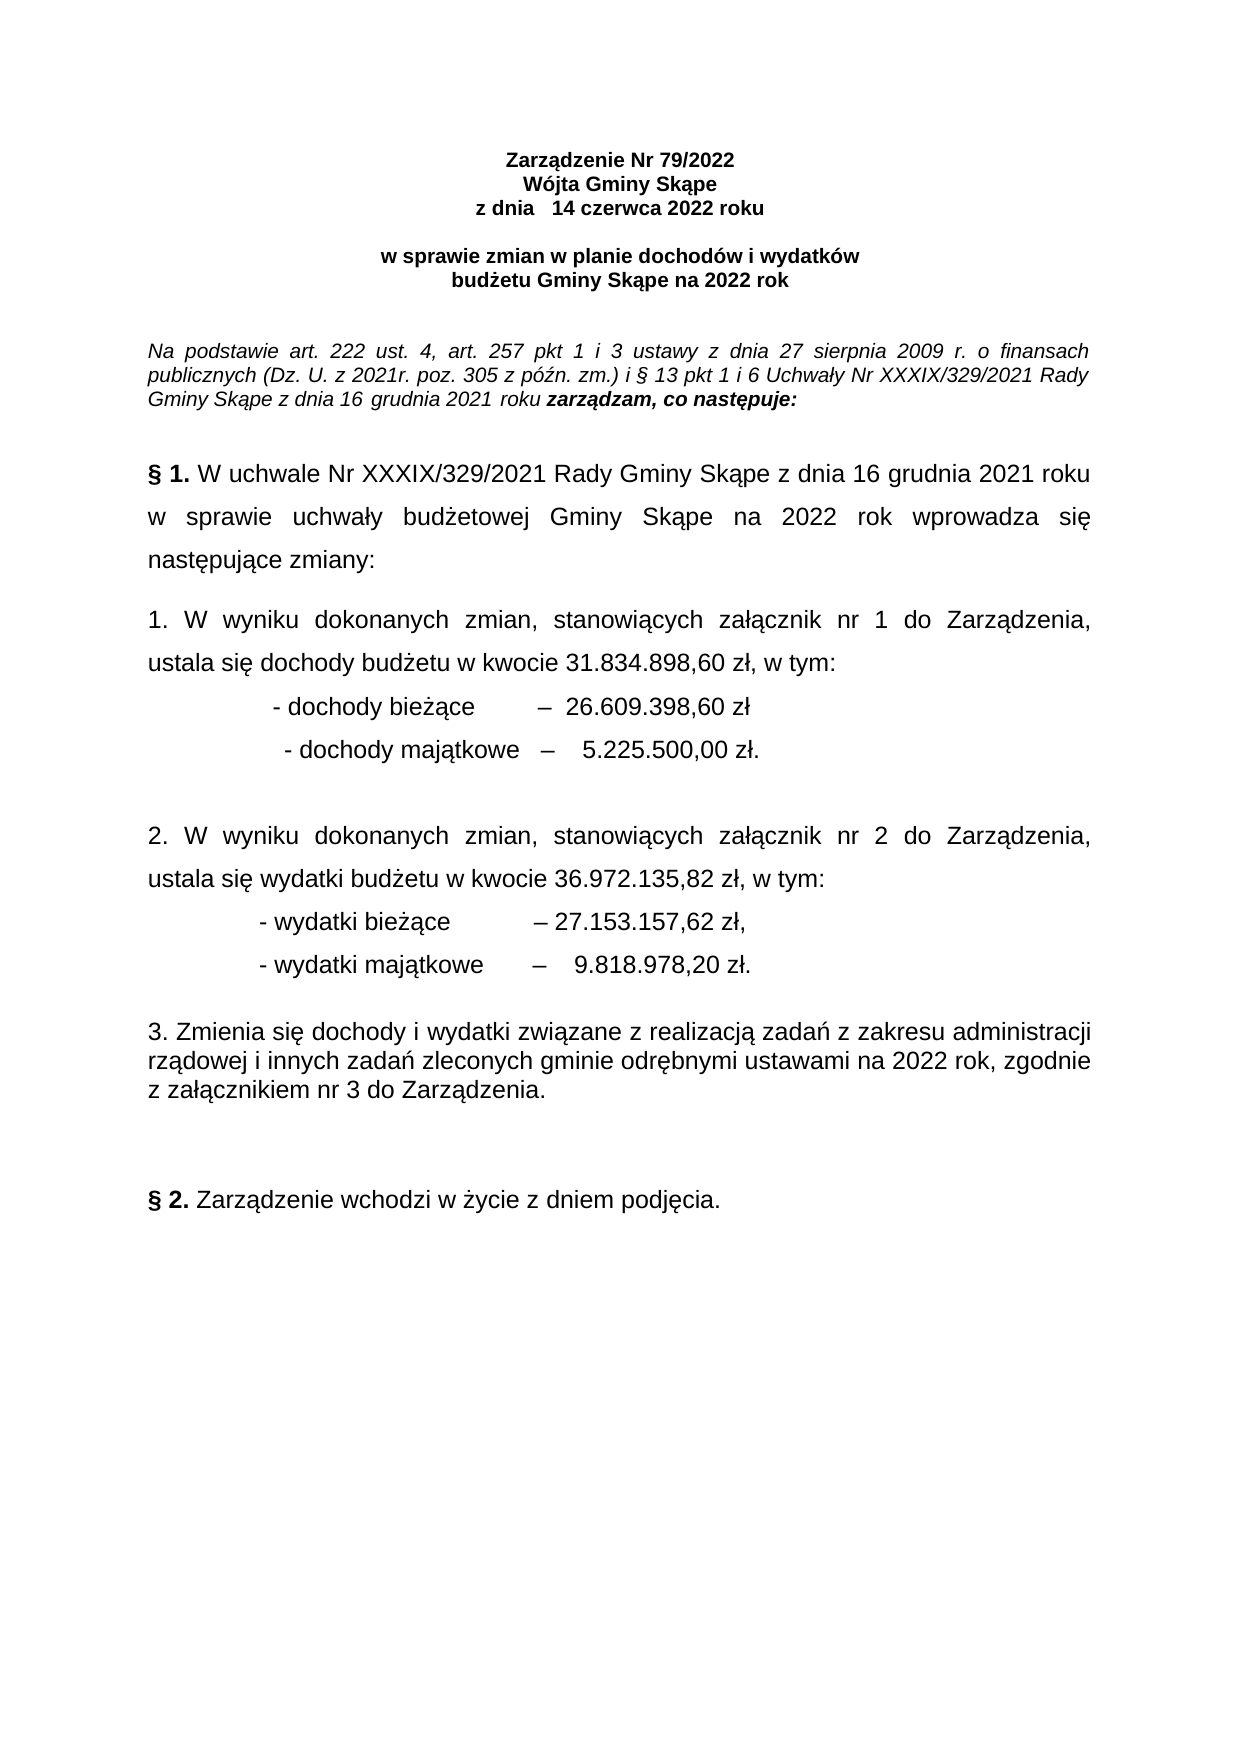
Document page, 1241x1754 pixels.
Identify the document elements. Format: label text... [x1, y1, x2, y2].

text - dochody bieżące – 26.609.398,60 zł [148, 691, 1093, 720]
text § 2. Zarządzenie wchodzi w życie z dniem podjęcia. [148, 1185, 1093, 1214]
text Wójta Gminy Skąpe [148, 172, 1093, 196]
text 3. Zmienia się dochody i wydatki związane z realizacją zadań z zakresu administracji rządowej i innych zadań zleconych gminie odrębnymi ustawami na 2022 rok, zgodnie z załącznikiem nr 3 do Zarządzenia. [148, 1017, 1093, 1103]
text Zarządzenie Nr 79/2022 [148, 148, 1093, 172]
text budżetu Gminy Skąpe na 2022 rok [148, 267, 1093, 291]
text w sprawie zmian w planie dochodów i wydatków [148, 243, 1093, 267]
text Na podstawie art. 222 ust. 4, art. 257 pkt 1 i 3 ustawy z dnia 27 sierpnia 2009 r. o finansach publicznych (Dz. U. z 2021r. poz. 305 z późn. zm.) i § 13 pkt 1 i 6 Uchwały Nr XXXIX/329/2021 Rady Gminy Skąpe z dnia 16 grudnia 2021 roku zarządzam, co następuje: [148, 339, 1093, 411]
text - dochody majątkowe – 5.225.500,00 zł. [148, 734, 1093, 763]
text § 1. W uchwale Nr XXXIX/329/2021 Rady Gminy Skąpe z dnia 16 grudnia 2021 roku w sprawie uchwały budżetowej Gminy Skąpe na 2022 rok wprowadza się następujące zmiany: [148, 459, 1093, 574]
text - wydatki majątkowe – 9.818.978,20 zł. [259, 950, 1093, 979]
text - wydatki bieżące – 27.153.157,62 zł, [259, 907, 1093, 936]
text 1. W wyniku dokonanych zmian, stanowiących załącznik nr 1 do Zarządzenia, ustala się dochody budżetu w kwocie 31.834.898,60 zł, w tym: [148, 605, 1093, 677]
text z dnia 14 czerwca 2022 roku [148, 196, 1093, 219]
text 2. W wyniku dokonanych zmian, stanowiących załącznik nr 2 do Zarządzenia, ustala się wydatki budżetu w kwocie 36.972.135,82 zł, w tym: [148, 821, 1093, 893]
